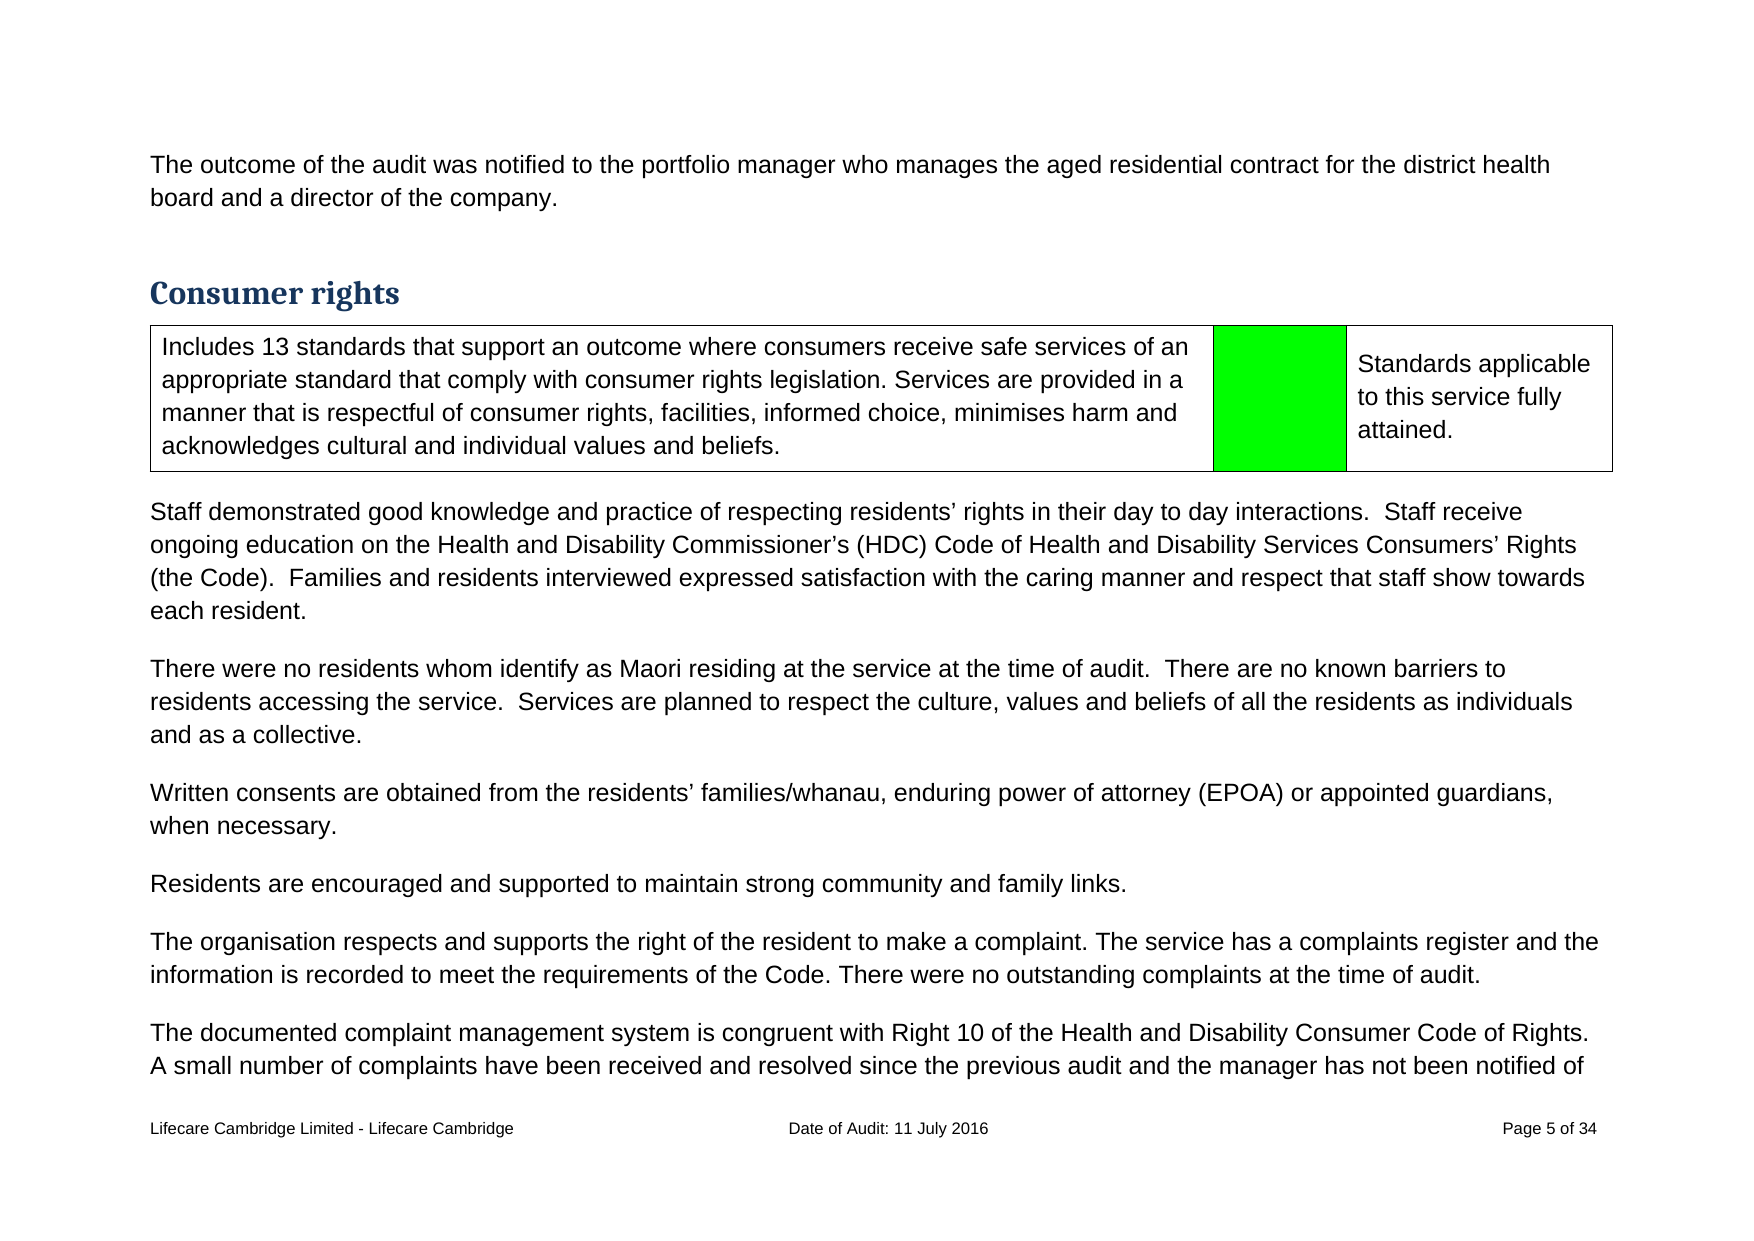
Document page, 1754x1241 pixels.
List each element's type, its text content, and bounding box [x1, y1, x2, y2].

text Staff demonstrated good knowledge and practice of respecting residents’ rights in their day to day interactions. Staff receive ongoing education on the Health and Disability Commissioner’s (HDC) Code of Health and Disability Services Consumers’ Rights (the Code). Families and residents interviewed expressed satisfaction with the caring manner and respect that staff show towards each resident. [150, 497, 1604, 624]
table_header Includes 13 standards that support an outcome where consumers receive safe services of an appropriate standard that comply with consumer rights legislation. Services are provided in a manner that is respectful of consumer rights, facilities, informed choice, minimises harm and acknowledges cultural and individual values and beliefs. [151, 326, 1213, 471]
text The outcome of the audit was notified to the portfolio manager who manages the aged residential contract for the district health board and a director of the company. [150, 150, 1604, 212]
table_header [1214, 326, 1346, 471]
text There were no residents whom identify as Maori residing at the service at the time of audit. There are no known barriers to residents accessing the service. Services are planned to respect the culture, values and beliefs of all the residents as individuals and as a collective. [150, 654, 1604, 748]
table_header Standards applicable to this service fully attained. [1347, 326, 1612, 471]
text Written consents are obtained from the residents’ families/whanau, enduring power of attorney (EPOA) or appointed guardians, when necessary. [150, 778, 1604, 839]
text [150, 1018, 1604, 1079]
text Residents are encouraged and supported to maintain strong community and family links. [150, 869, 1604, 897]
text The organisation respects and supports the right of the resident to make a complaint. The service has a complaints register and the information is recorded to meet the requirements of the Code. There were no outstanding complaints at the time of audit. [150, 927, 1604, 988]
subtitle Consumer rights [150, 274, 1604, 312]
